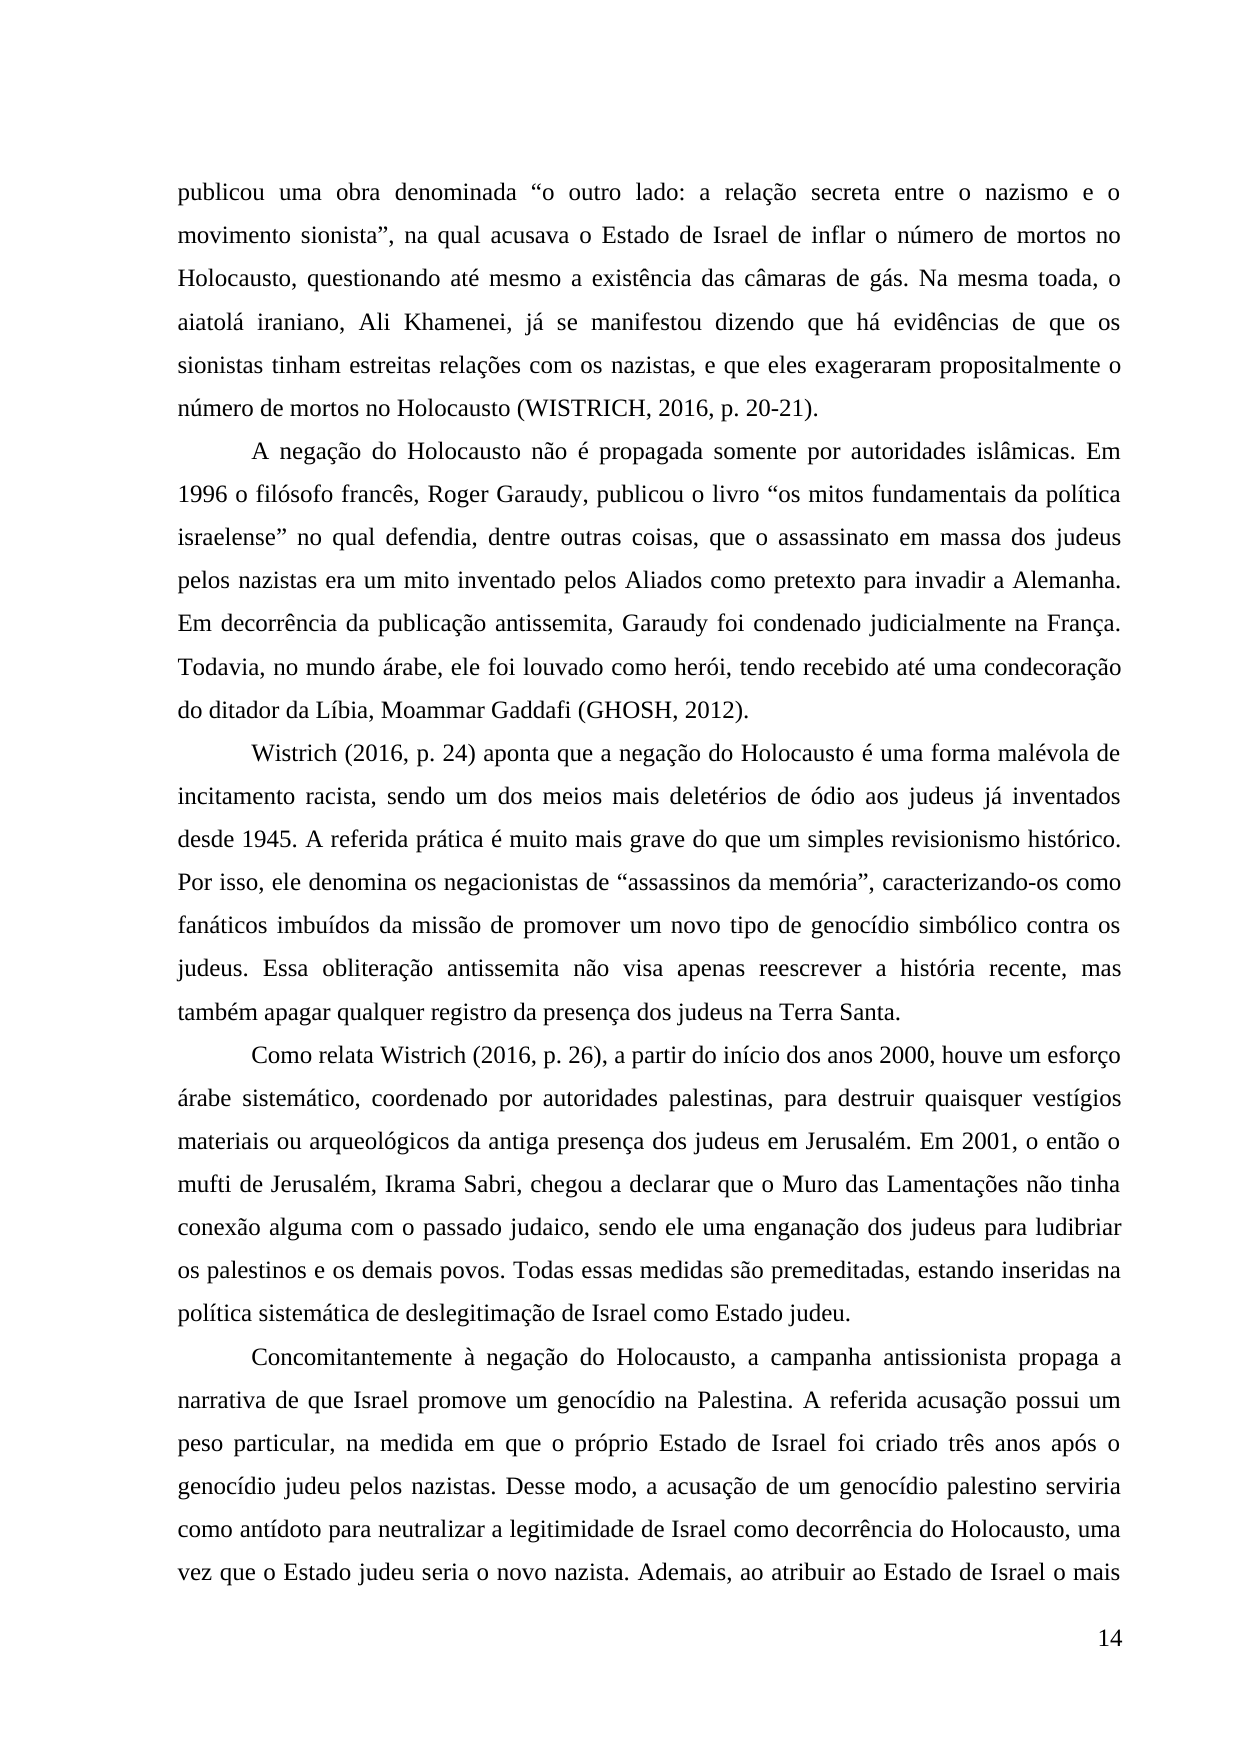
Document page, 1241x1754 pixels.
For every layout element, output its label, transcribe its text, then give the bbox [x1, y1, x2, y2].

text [177, 1342, 1122, 1586]
text Como relata Wistrich (2016, p. 26), a partir do início dos anos 2000, houve um esforço árabe sistemático, coordenado por autoridades palestinas, para destruir quaisquer vestígios materiais ou arqueológicos da antiga presença dos judeus em Jerusalém. Em 2001, o então o mufti de Jerusalém, Ikrama Sabri, chegou a declarar que o Muro das Lamentações não tinha conexão alguma com o passado judaico, sendo ele uma enganação dos judeus para ludibriar os palestinos e os demais povos. Todas essas medidas são premeditadas, estando inseridas na política sistemática de deslegitimação de Israel como Estado judeu. [177, 1040, 1122, 1327]
text A negação do Holocausto não é propagada somente por autoridades islâmicas. Em 1996 o filósofo francês, Roger Garaudy, publicou o livro “os mitos fundamentais da política israelense” no qual defendia, dentre outras coisas, que o assassinato em massa dos judeus pelos nazistas era um mito inventado pelos Aliados como pretexto para invadir a Alemanha. Em decorrência da publicação antissemita, Garaudy foi condenado judicialmente na França. Todavia, no mundo árabe, ele foi louvado como herói, tendo recebido até uma condecoração do ditador da Líbia, Moammar Gaddafi (GHOSH, 2012). [177, 436, 1122, 723]
text Wistrich (2016, p. 24) aponta que a negação do Holocausto é uma forma malévola de incitamento racista, sendo um dos meios mais deletérios de ódio aos judeus já inventados desde 1945. A referida prática é muito mais grave do que um simples revisionismo histórico. Por isso, ele denomina os negacionistas de “assassinos da memória”, caracterizando-os como fanáticos imbuídos da missão de promover um novo tipo de genocídio simbólico contra os judeus. Essa obliteração antissemita não visa apenas reescrever a história recente, mas também apagar qualquer registro da presença dos judeus na Terra Santa. [177, 738, 1122, 1025]
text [177, 177, 1122, 422]
